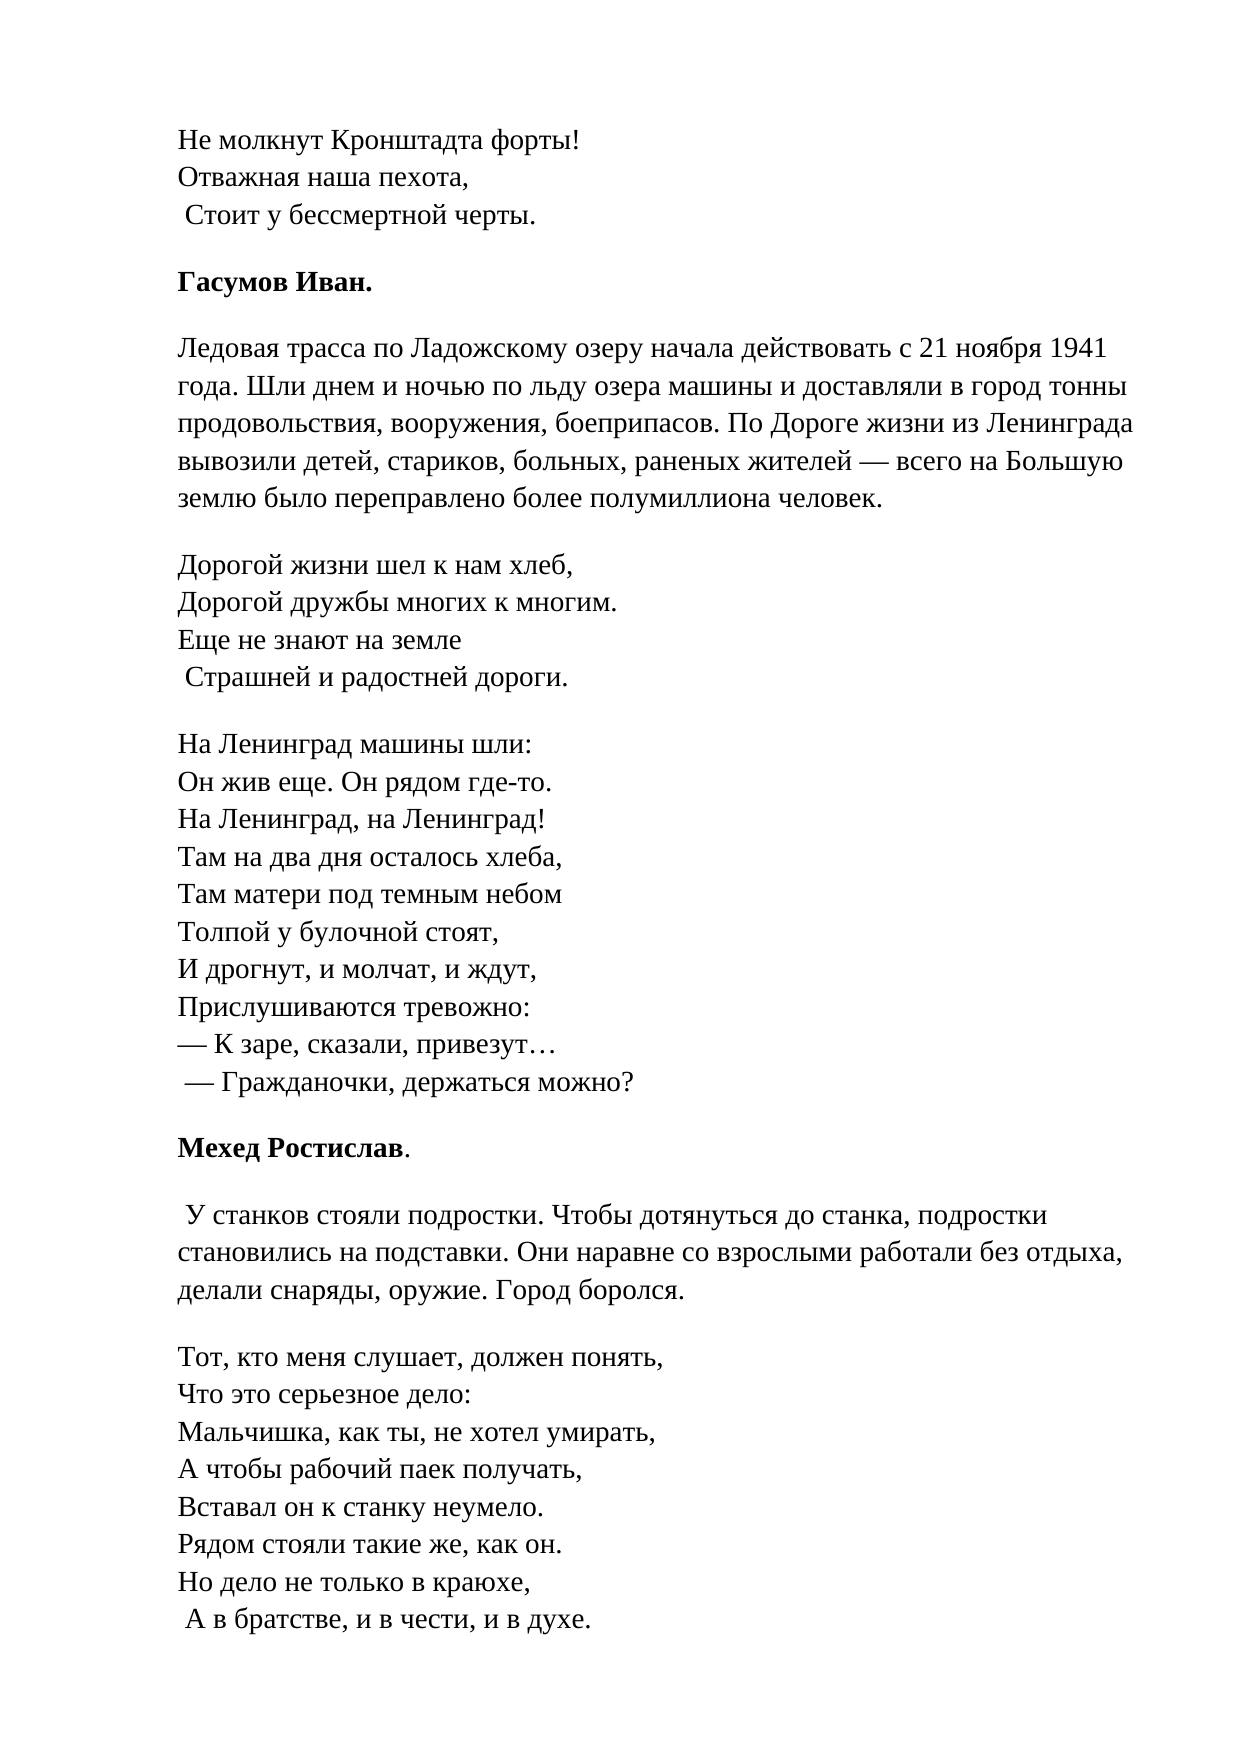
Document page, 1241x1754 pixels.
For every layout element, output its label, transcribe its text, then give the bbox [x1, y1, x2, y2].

text Дорогой жизни шел к нам хлеб, Дорогой дружбы многих к многим. Еще не знают на земле Страшней и радостней дороги. [177, 543, 1152, 693]
text Мехед Ростислав. [177, 1126, 1152, 1164]
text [177, 118, 1152, 231]
text На Ленинград машины шли: Он жив еще. Он рядом где-то. На Ленинград, на Ленинград! Там на два дня осталось хлеба, Там матери под темным небом Толпой у булочной стоят, И дрогнут, и молчат, и ждут, Прислушиваются тревожно: — К заре, сказали, привезут… — Гражданочки, держаться можно? [177, 722, 1152, 1097]
text Гасумов Иван. [177, 260, 1152, 297]
text Тот, кто меня слушает, должен понять, Что это серьезное дело: Мальчишка, как ты, не хотел умирать, А чтобы рабочий паек получать, Вставал он к станку неумело. Рядом стояли такие же, как он. Но дело не только в краюхе, А в братстве, и в чести, и в духе. [177, 1335, 1152, 1635]
text Ледовая трасса по Ладожскому озеру начала действовать с 21 ноября 1941 года. Шли днем и ночью по льду озера машины и доставляли в город тонны продовольствия, вооружения, боеприпасов. По Дороге жизни из Ленинграда вывозили детей, стариков, больных, раненых жителей — всего на Большую землю было переправлено более полумиллиона человек. [177, 326, 1152, 514]
text У станков стояли подростки. Чтобы дотянуться до станка, подростки становились на подставки. Они наравне со взрослыми работали без отдыха, делали снаряды, оружие. Город боролся. [177, 1193, 1152, 1306]
